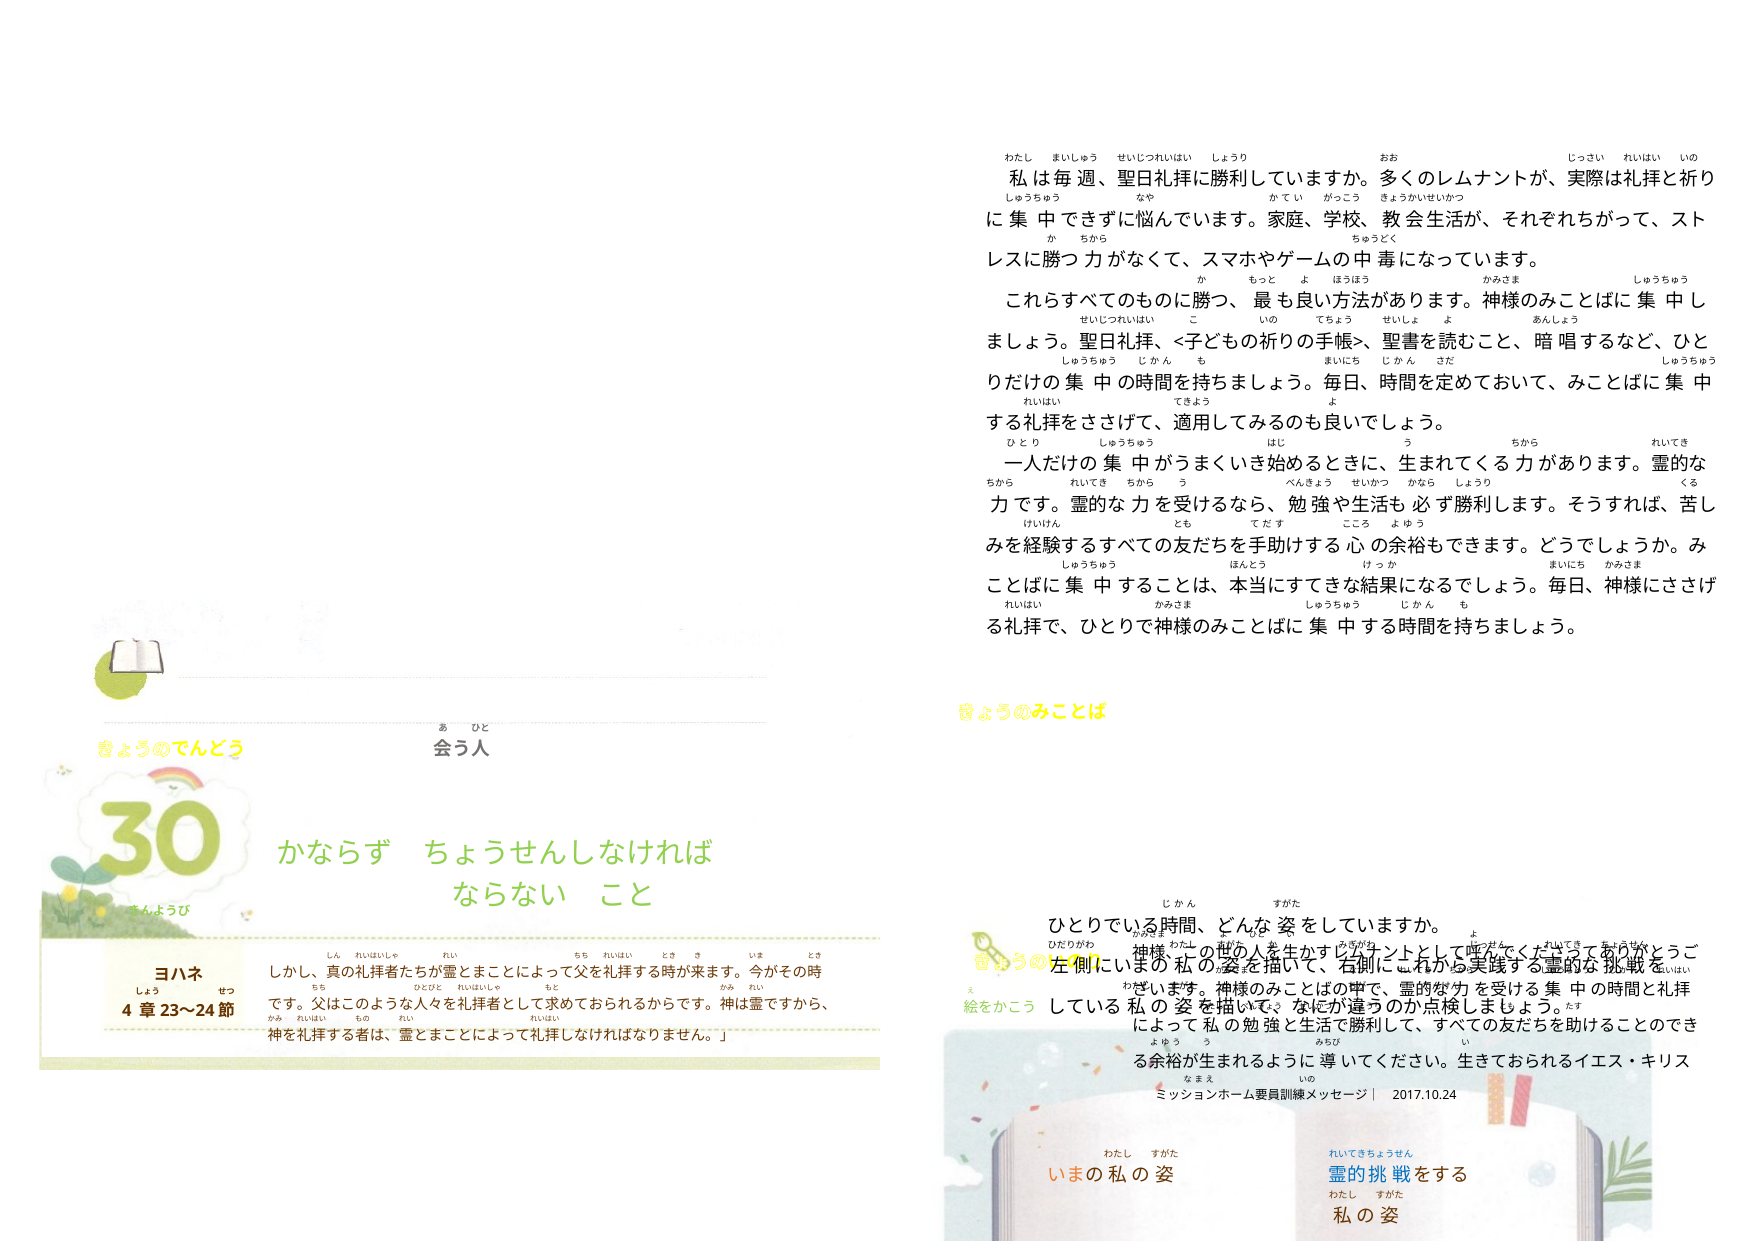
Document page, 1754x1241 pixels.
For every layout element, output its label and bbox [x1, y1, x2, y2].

picture [34, 600, 881, 1070]
picture [893, 880, 1698, 1241]
